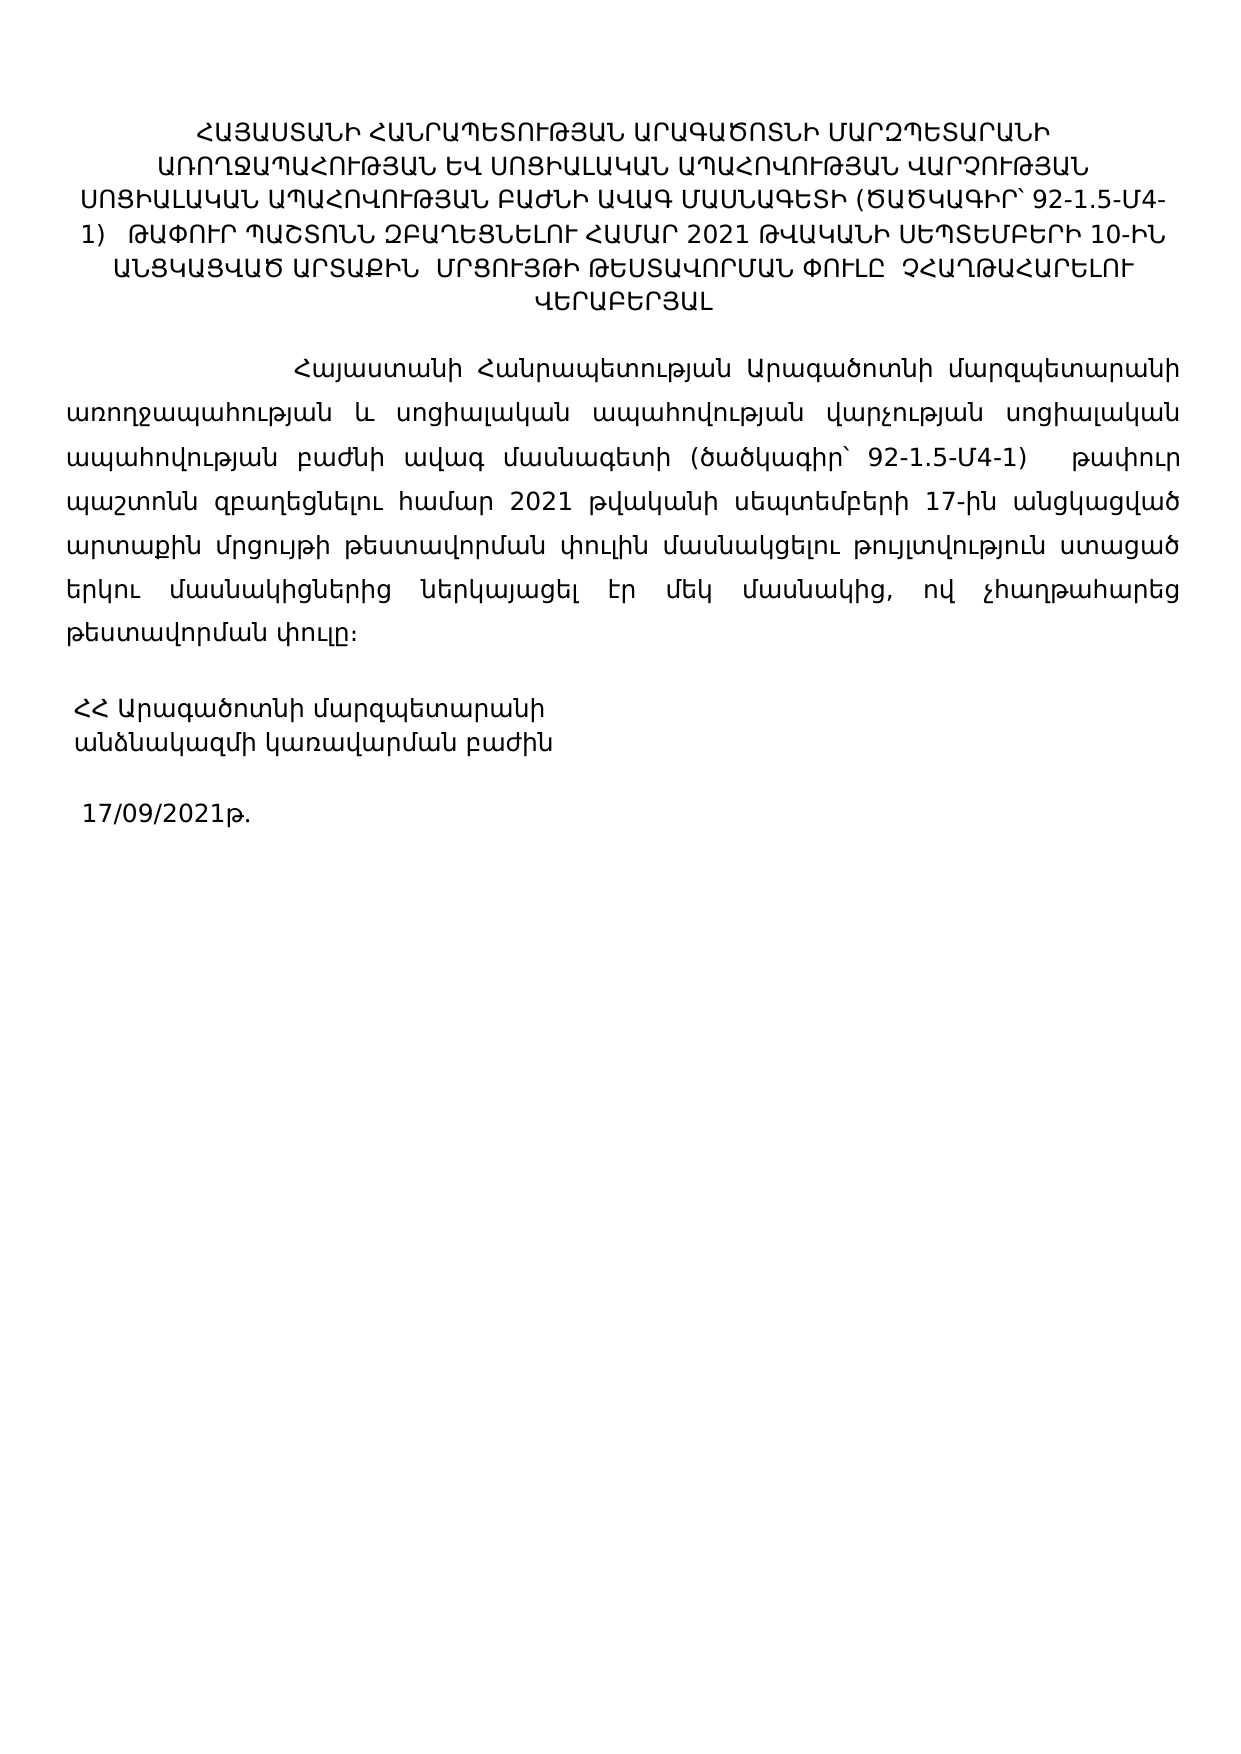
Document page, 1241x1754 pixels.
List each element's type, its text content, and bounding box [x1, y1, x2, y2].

text ՀԱՅԱՍՏԱՆԻ ՀԱՆՐԱՊԵՏՈՒԹՅԱՆ ԱՐԱԳԱԾՈՏՆԻ ՄԱՐԶՊԵՏԱՐԱՆԻ ԱՌՈՂՋԱՊԱՀՈՒԹՅԱՆ ԵՎ ՍՈՑԻԱԼԱԿԱՆ ԱՊԱՀՈՎՈՒԹՅԱՆ ՎԱՐՉՈՒԹՅԱՆ ՍՈՑԻԱԼԱԿԱՆ ԱՊԱՀՈՎՈՒԹՅԱՆ ԲԱԺՆԻ ԱՎԱԳ ՄԱՍՆԱԳԵՏԻ (ԾԱԾԿԱԳԻՐ՝ 92-1.5-Մ4-1) ԹԱՓՈՒՐ ՊԱՇՏՈՆՆ ԶԲԱՂԵՑՆԵԼՈՒ ՀԱՄԱՐ 2021 ԹՎԱԿԱՆԻ ՍԵՊՏԵՄԲԵՐԻ 10-ԻՆ ԱՆՑԿԱՑՎԱԾ ԱՐՏԱՔԻՆ ՄՐՑՈՒՅԹԻ ԹԵՍՏԱՎՈՐՄԱՆ ՓՈՒԼԸ ՉՀԱՂԹԱՀԱՐԵԼՈՒ ՎԵՐԱԲԵՐՅԱԼ [66, 118, 1181, 317]
text Հայաստանի Հանրապետության Արագածոտնի մարզպետարանի առողջապահության և սոցիալական ապահովության վարչության սոցիալական ապահովության բաժնի ավագ մասնագետի (ծածկագիր՝ 92-1.5-Մ4-1) թափուր պաշտոնն զբաղեցնելու համար 2021 թվականի սեպտեմբերի 17-ին անցկացված արտաքին մրցույթի թեստավորման փուլին մասնակցելու թույլտվություն ստացած երկու մասնակիցներից ներկայացել էր մեկ մասնակից, ով չհաղթահարեց թեստավորման փուլը։ [66, 428, 1181, 648]
text անձնակազմի կառավարման բաժին [66, 728, 1181, 757]
text 17/09/2021թ. [66, 795, 1181, 829]
text ՀՀ Արագածոտնի մարզպետարանի [66, 695, 1181, 724]
text Հայաստանի Հանրապետության Արագածոտնի մարզպետարանի առողջապահության և սոցիալական ապահովության վարչության սոցիալական ապահովության բաժնի ավագ մասնագետի (ծածկագիր՝ 92-1.5-Մ4-1) թափուր պաշտոնն զբաղեցնելու համար 2021 թվականի սեպտեմբերի 17-ին անցկացված արտաքին մրցույթի թեստավորման փուլին մասնակցելու թույլտվություն ստացած երկու մասնակիցներից ներկայացել էր մեկ մասնակից, ով չհաղթահարեց թեստավորման փուլը։ [66, 355, 1181, 399]
